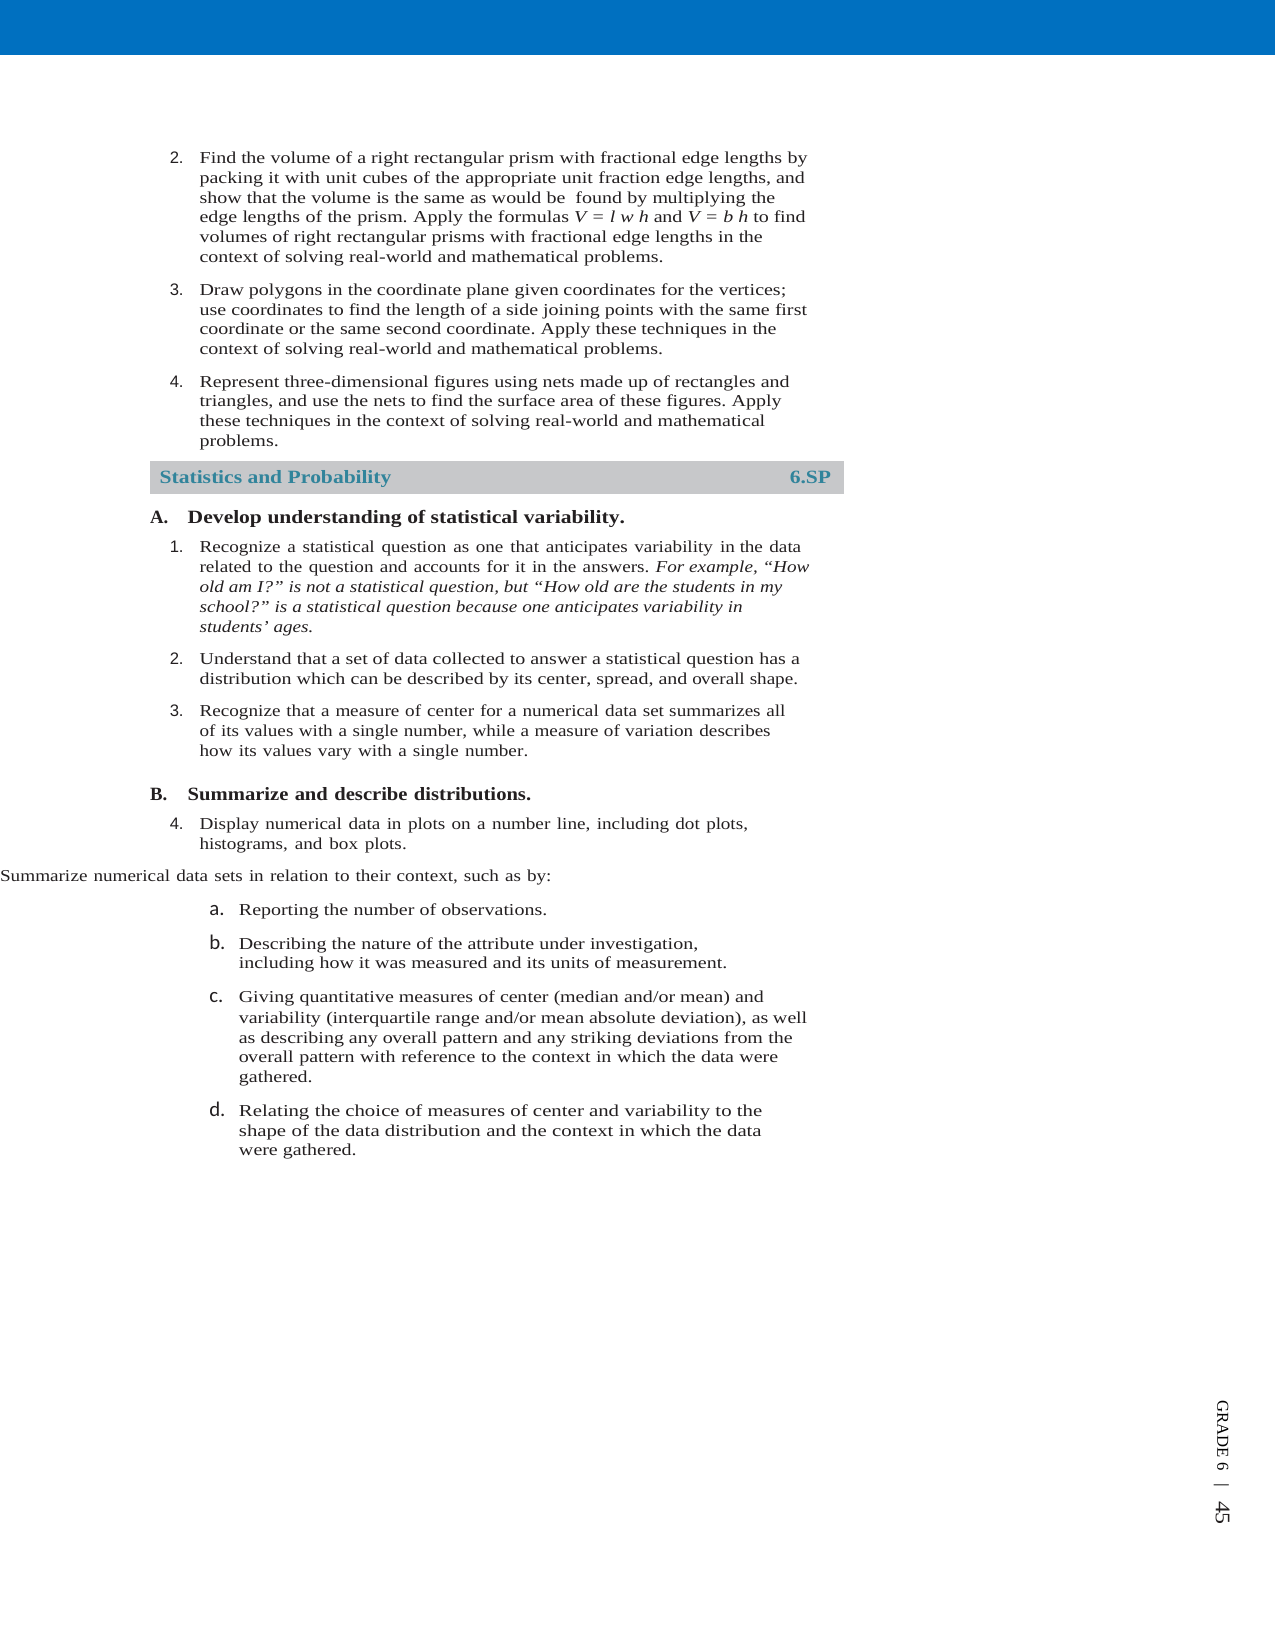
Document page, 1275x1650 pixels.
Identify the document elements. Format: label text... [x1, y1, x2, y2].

list Describing the nature of the attribute under investigation, including how it was measured and its units of measurement. [209, 930, 769, 972]
list Relating the choice of measures of center and variability to the shape of the data distribution and the context in which the data were gathered. [209, 1096, 794, 1159]
list Reporting the number of observations. [209, 896, 1275, 921]
list Draw polygons in the coordinate plane given coordinates for the vertices; use coordinates to find the length of a side joining points with the same first coordinate or the same second coordinate. Apply these techniques in the context of solving real-world and mathematical problems. [169, 279, 816, 358]
list Develop understanding of statistical variability. [150, 506, 1275, 527]
list Recognize a statistical question as one that anticipates variability in the data related to the question and accounts for it in the answers. For example, “How old am I?” is not a statistical question, but “How old are the students in my school?” is a statistical question because one anticipates variability in students’ ages. [169, 537, 814, 636]
list Find the volume of a right rectangular prism with fractional edge lengths by packing it with unit cubes of the appropriate unit fraction edge lengths, and show that the volume is the same as would be found by multiplying the edge lengths of the prism. Apply the formulas V = l w h and V = b h to find volumes of right rectangular prisms with fractional edge lengths in the context of solving real-world and mathematical problems. [169, 148, 815, 266]
list Summarize numerical data sets in relation to their context, such as by: [0, 866, 1275, 885]
list Understand that a set of data collected to answer a statistical question has a distribution which can be described by its center, spread, and overall shape. [169, 649, 814, 688]
list Represent three-dimensional figures using nets made up of rectangles and triangles, and use the nets to find the surface area of these figures. Apply these techniques in the context of solving real-world and mathematical problems. [169, 371, 810, 450]
list Recognize that a measure of center for a numerical data set summarizes all of its values with a single number, while a measure of variation describes how its values vary with a single number. [169, 701, 794, 760]
list Giving quantitative measures of center (median and/or mean) and variability (interquartile range and/or mean absolute deviation), as well as describing any overall pattern and any striking deviations from the overall pattern with reference to the context in which the data were gathered. [209, 983, 816, 1086]
list Display numerical data in plots on a number line, including dot plots, histograms, and box plots. [169, 814, 795, 853]
subtitle Summarize and describe distributions. [150, 783, 1275, 804]
text Statistics and Probability 6.SP [159, 466, 1275, 488]
